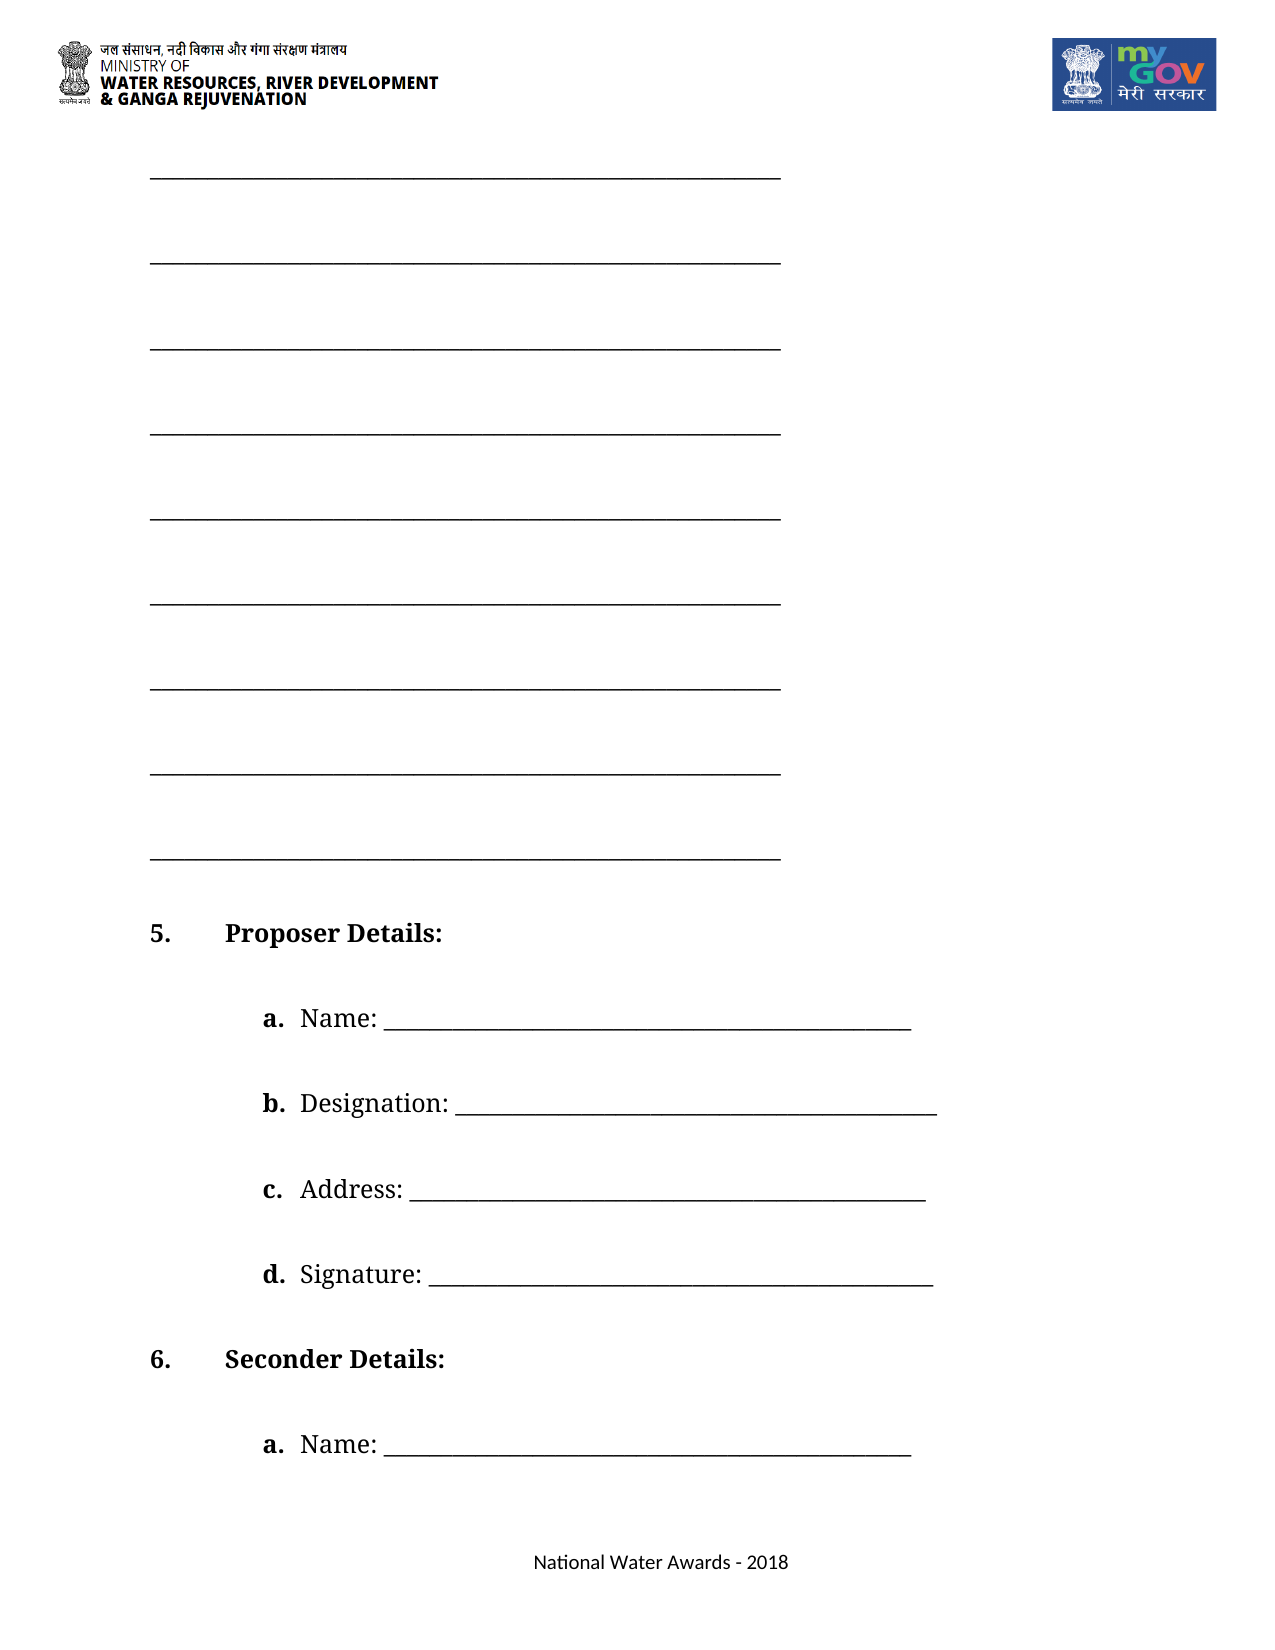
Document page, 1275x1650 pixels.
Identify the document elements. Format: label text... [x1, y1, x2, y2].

text _______________________________________________________ [150, 831, 1172, 865]
list Address: _____________________________________________ [262, 1171, 1172, 1205]
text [150, 320, 1172, 354]
text _______________________________________________________ [150, 405, 1172, 439]
text _______________________________________________________ [150, 576, 1172, 609]
list Signature: ____________________________________________ [262, 1256, 1172, 1290]
picture [1052, 38, 1217, 111]
list Proposer Details: [150, 916, 1172, 950]
list Designation: __________________________________________ [262, 1086, 1172, 1120]
text _______________________________________________________ [150, 746, 1172, 780]
text _______________________________________________________ [150, 490, 1172, 524]
list Name: ______________________________________________ [262, 1001, 1172, 1035]
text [150, 235, 1172, 269]
text _______________________________________________________ [150, 661, 1172, 695]
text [150, 150, 1172, 184]
picture [56, 37, 441, 111]
list Name: ______________________________________________ [262, 1427, 1172, 1461]
list Seconder Details: [150, 1341, 1172, 1376]
